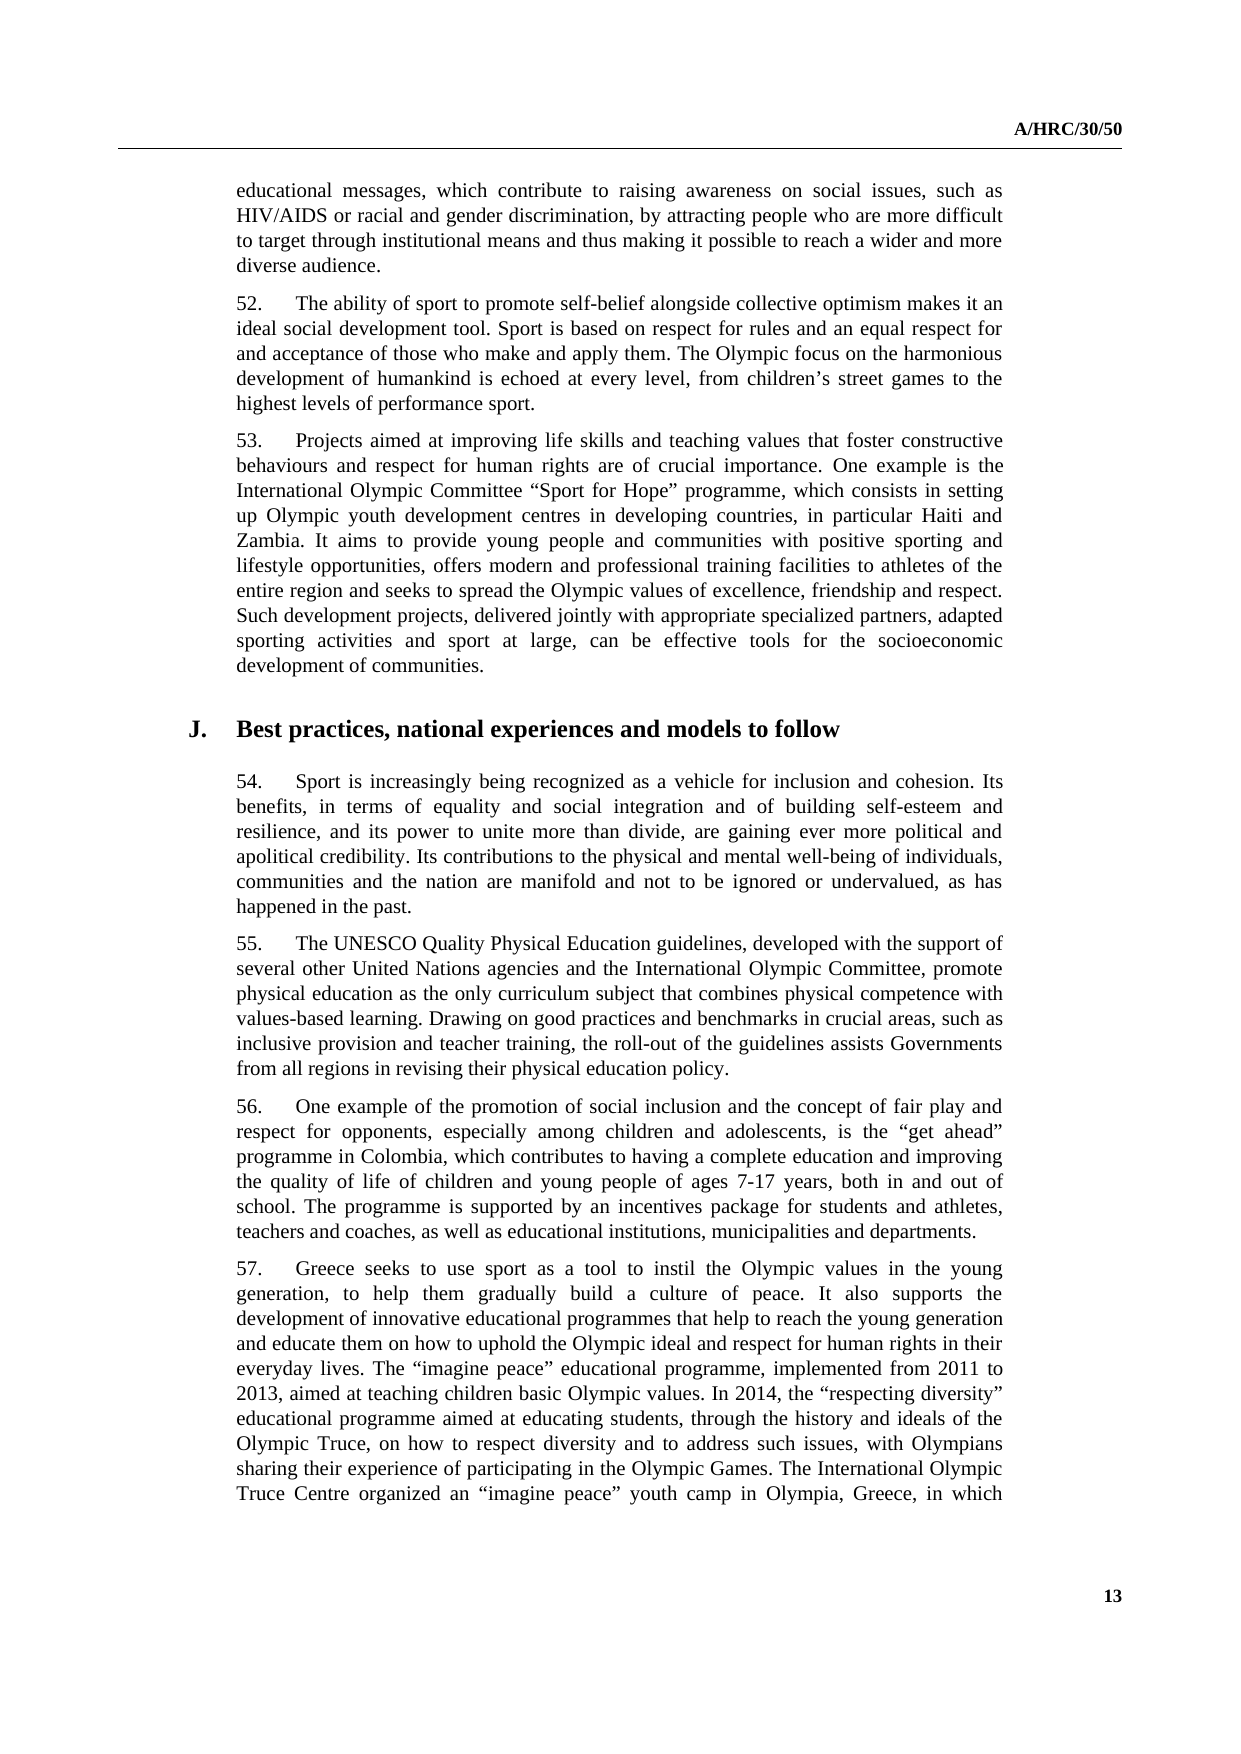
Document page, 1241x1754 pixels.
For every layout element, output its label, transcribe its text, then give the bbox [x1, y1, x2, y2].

text 54. Sport is increasingly being recognized as a vehicle for inclusion and cohesion. Its benefits, in terms of equality and social integration and of building self-esteem and resilience, and its power to unite more than divide, are gaining ever more political and apolitical credibility. Its contributions to the physical and mental well-being of individuals, communities and the nation are manifold and not to be ignored or undervalued, as has happened in the past. [236, 768, 1004, 918]
text 53. Projects aimed at improving life skills and teaching values that foster constructive behaviours and respect for human rights are of crucial importance. One example is the International Olympic Committee “Sport for Hope” programme, which consists in setting up Olympic youth development centres in developing countries, in particular Haiti and Zambia. It aims to provide young people and communities with positive sporting and lifestyle opportunities, offers modern and professional training facilities to athletes of the entire region and seeks to spread the Olympic values of excellence, friendship and respect. Such development projects, delivered jointly with appropriate specialized partners, adapted sporting activities and sport at large, can be effective tools for the socioeconomic development of communities. [236, 427, 1004, 677]
text 55. The UNESCO Quality Physical Education guidelines, developed with the support of several other United Nations agencies and the International Olympic Committee, promote physical education as the only curriculum subject that combines physical competence with values-based learning. Drawing on good practices and benchmarks in crucial areas, such as inclusive provision and teacher training, the roll-out of the guidelines assists Governments from all regions in revising their physical education policy. [236, 930, 1004, 1080]
text 56. One example of the promotion of social inclusion and the concept of fair play and respect for opponents, especially among children and adolescents, is the “get ahead” programme in Colombia, which contributes to having a complete education and improving the quality of life of children and young people of ages 7-17 years, both in and out of school. The programme is supported by an incentives package for students and athletes, teachers and coaches, as well as educational institutions, municipalities and departments. [236, 1093, 1004, 1243]
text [236, 177, 1004, 277]
text 52. The ability of sport to promote self-belief alongside collective optimism makes it an ideal social development tool. Sport is based on respect for rules and an equal respect for and acceptance of those who make and apply them. The Olympic focus on the harmonious development of humankind is echoed at every level, from children’s street games to the highest levels of performance sport. [236, 290, 1004, 415]
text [236, 1255, 1004, 1505]
text J. Best practices, national experiences and models to follow [118, 715, 1004, 743]
